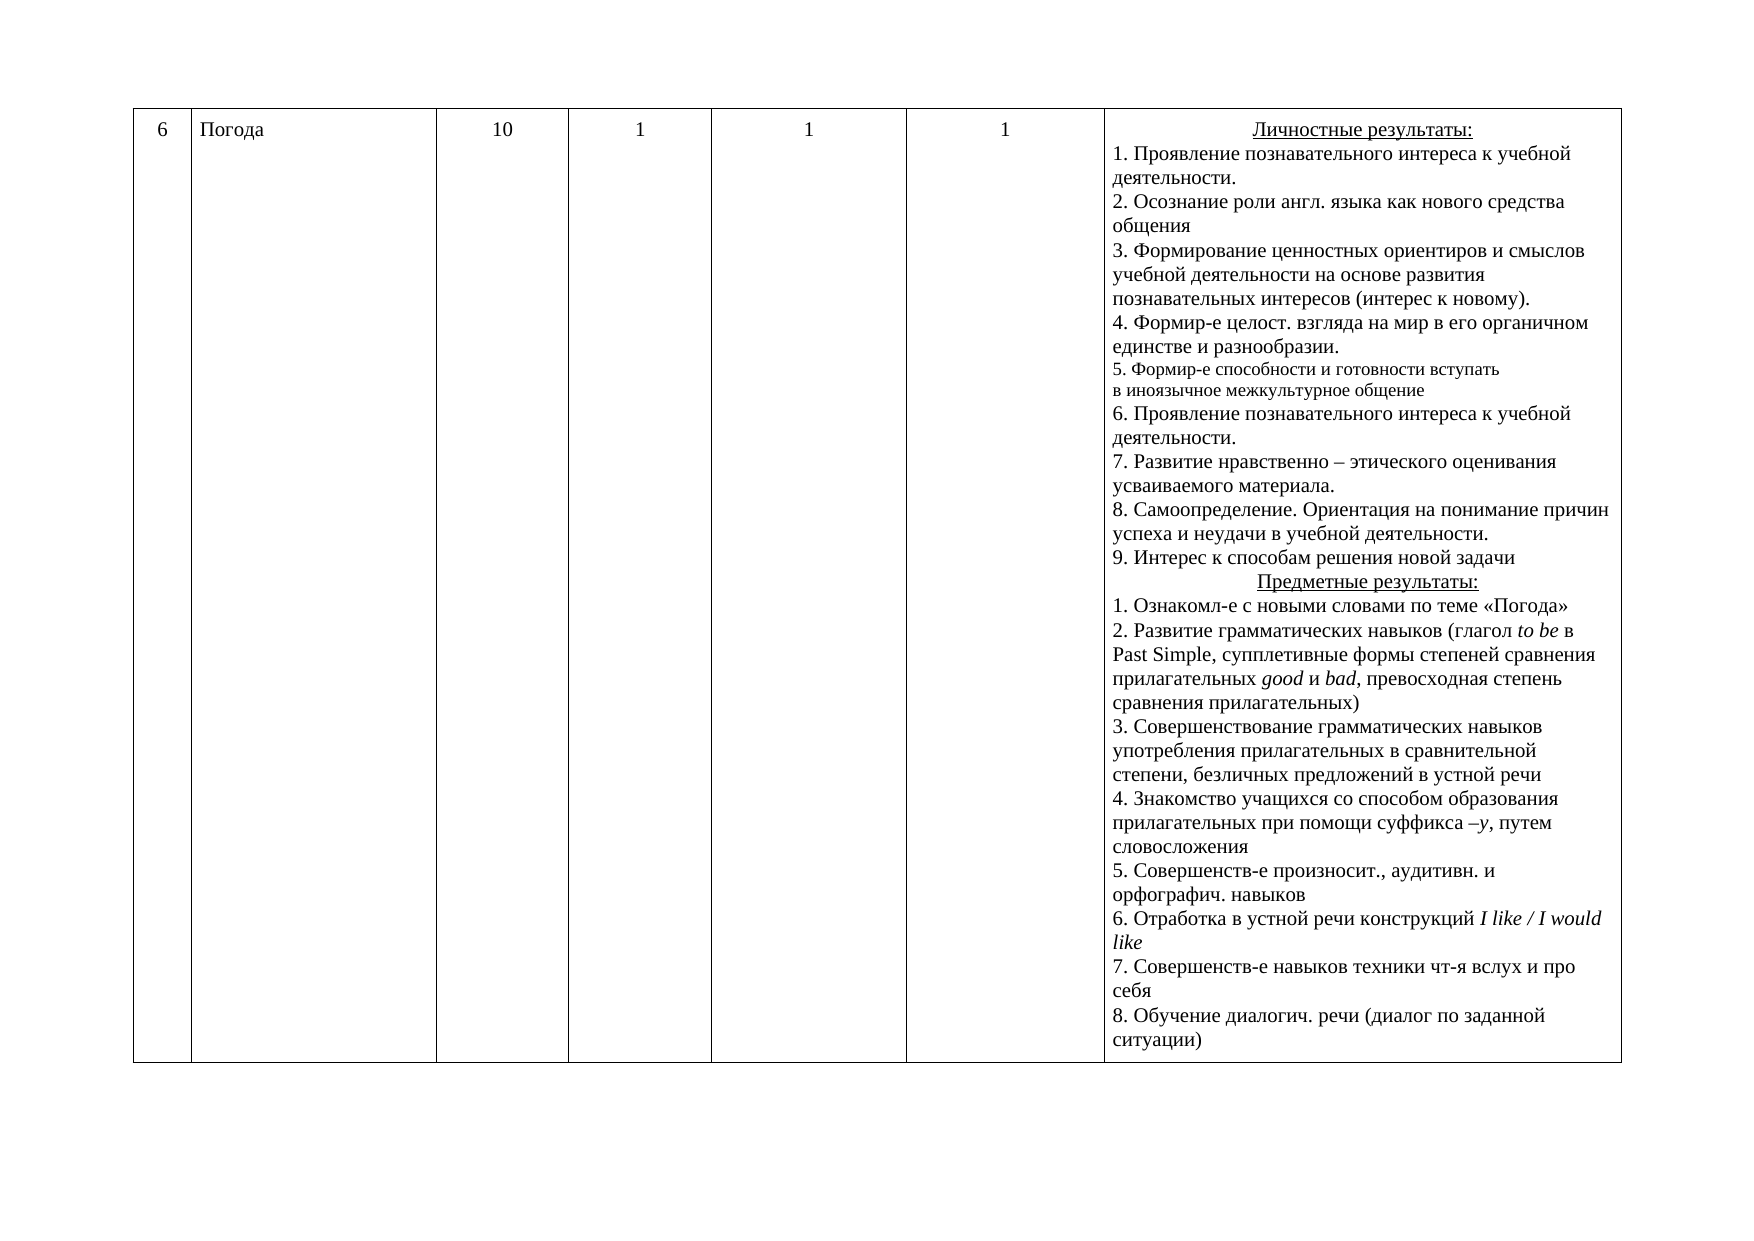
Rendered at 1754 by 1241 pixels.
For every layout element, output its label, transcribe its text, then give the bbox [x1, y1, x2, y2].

table_cell 6 [134, 109, 191, 1062]
table_cell Погода [192, 109, 436, 1062]
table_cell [1105, 109, 1621, 1062]
table_cell 1 [907, 109, 1104, 1062]
table_cell 10 [437, 109, 568, 1062]
table_cell 1 [569, 109, 711, 1062]
table_cell 1 [712, 109, 906, 1062]
